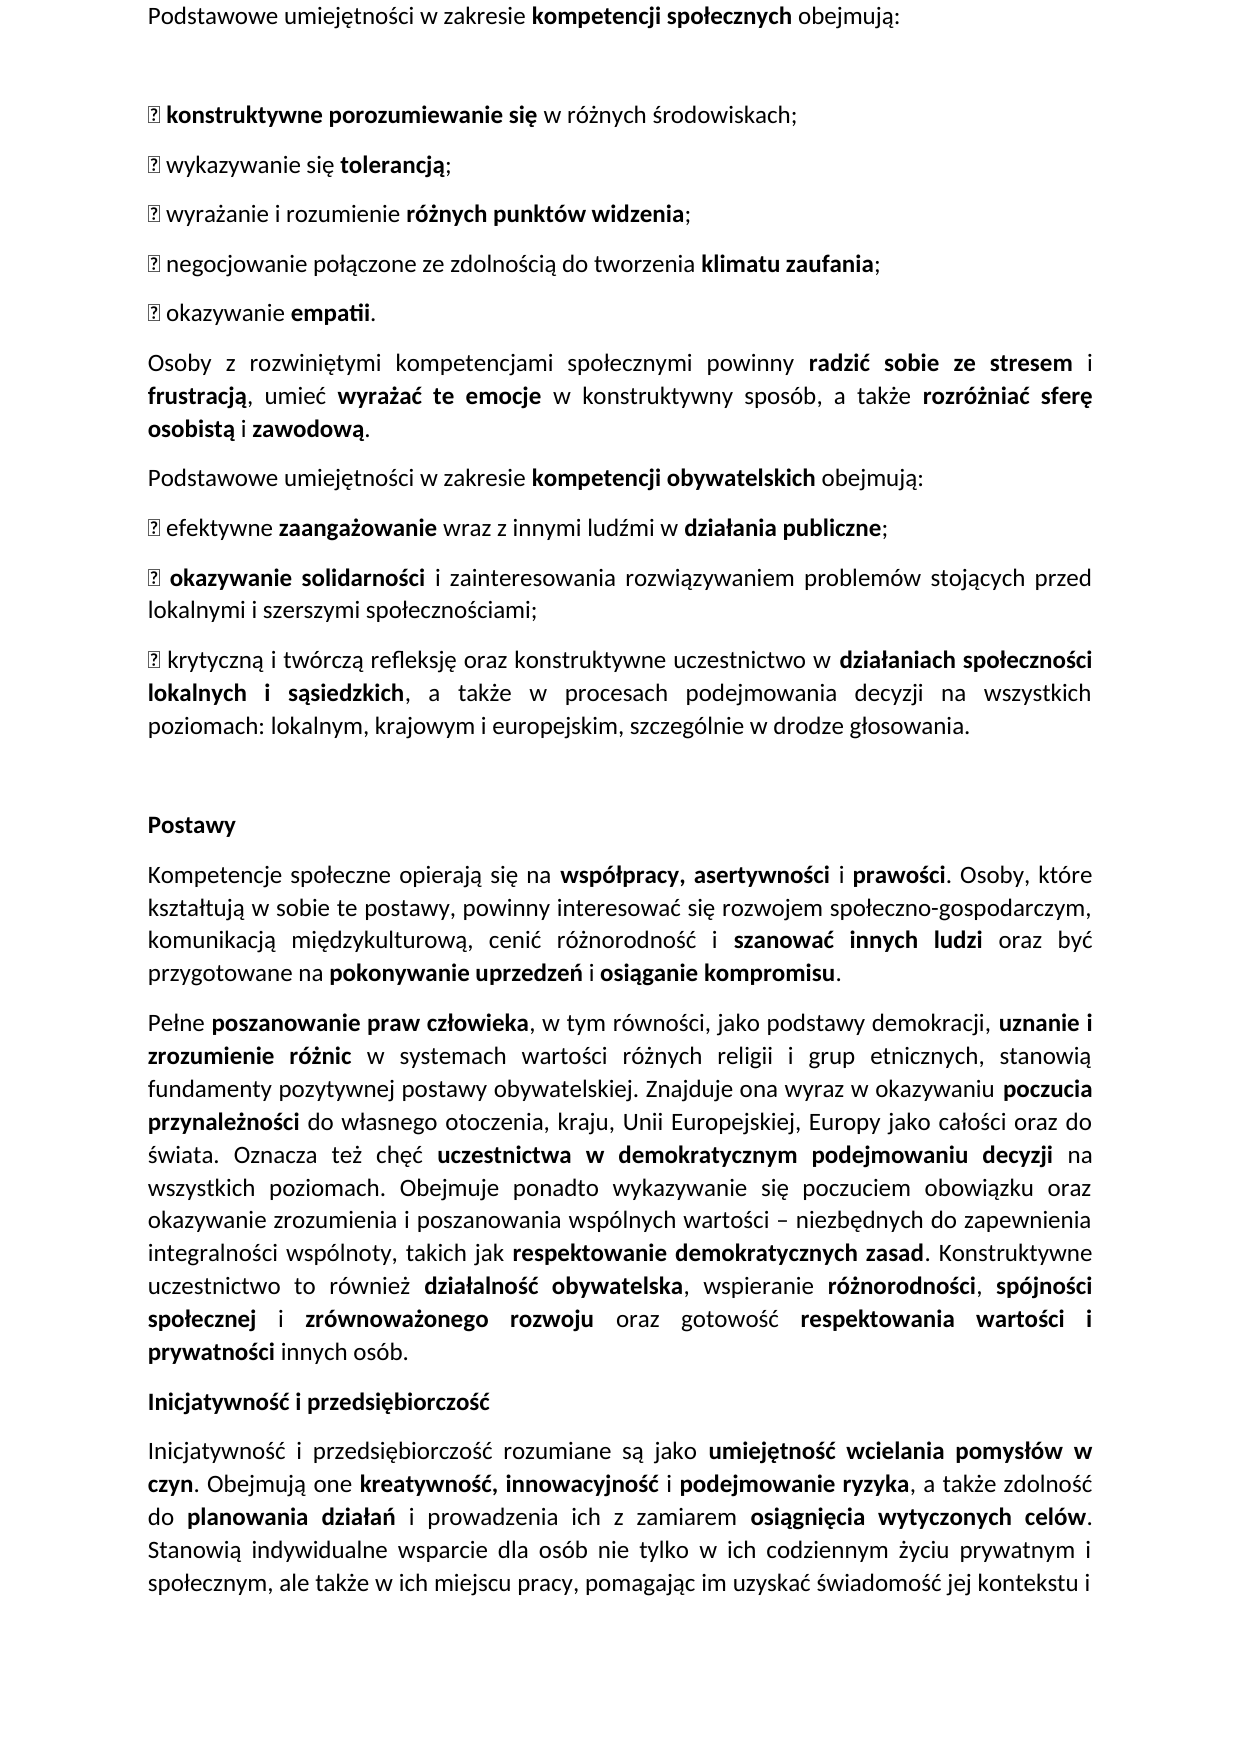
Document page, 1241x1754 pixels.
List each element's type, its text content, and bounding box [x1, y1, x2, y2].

text Pełne poszanowanie praw człowieka, w tym równości, jako podstawy demokracji, uznanie i zrozumienie różnic w systemach wartości różnych religii i grup etnicznych, stanowią fundamenty pozytywnej postawy obywatelskiej. Znajduje ona wyraz w okazywaniu poczucia przynależności do własnego otoczenia, kraju, Unii Europejskiej, Europy jako całości oraz do świata. Oznacza też chęć uczestnictwa w demokratycznym podejmowaniu decyzji na wszystkich poziomach. Obejmuje ponadto wykazywanie się poczuciem obowiązku oraz okazywanie zrozumienia i poszanowania wspólnych wartości – niezbędnych do zapewnienia integralności wspólnoty, takich jak respektowanie demokratycznych zasad. Konstruktywne uczestnictwo to również działalność obywatelska, wspieranie różnorodności, spójności społecznej i zrównoważonego rozwoju oraz gotowość respektowania wartości i prywatności innych osób. [148, 1007, 1093, 1367]
text  negocjowanie połączone ze zdolnością do tworzenia klimatu zaufania; [148, 248, 1093, 278]
text  wykazywanie się tolerancją; [148, 149, 1093, 179]
text  efektywne zaangażowanie wraz z innymi ludźmi w działania publiczne; [148, 512, 1093, 543]
text Podstawowe umiejętności w zakresie kompetencji obywatelskich obejmują: [148, 462, 1093, 493]
text  krytyczną i twórczą refleksję oraz konstruktywne uczestnictwo w działaniach społeczności lokalnych i sąsiedzkich, a także w procesach podejmowania decyzji na wszystkich poziomach: lokalnym, krajowym i europejskim, szczególnie w drodze głosowania. [148, 644, 1093, 741]
text  konstruktywne porozumiewanie się w różnych środowiskach; [148, 99, 1093, 130]
text  okazywanie empatii. [148, 297, 1093, 328]
text Inicjatywność i przedsiębiorczość [148, 1386, 1093, 1416]
text Kompetencje społeczne opierają się na współpracy, asertywności i prawości. Osoby, które kształtują w sobie te postawy, powinny interesować się rozwojem społeczno-gospodarczym, komunikacją międzykulturową, cenić różnorodność i szanować innych ludzi oraz być przygotowane na pokonywanie uprzedzeń i osiąganie kompromisu. [148, 859, 1093, 988]
text Postawy [148, 809, 1093, 840]
text Podstawowe umiejętności w zakresie kompetencji społecznych obejmują: [148, 0, 1093, 31]
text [148, 1435, 1093, 1598]
text  wyrażanie i rozumienie różnych punktów widzenia; [148, 198, 1093, 229]
text Osoby z rozwiniętymi kompetencjami społecznymi powinny radzić sobie ze stresem i frustracją, umieć wyrażać te emocje w konstruktywny sposób, a także rozróżniać sferę osobistą i zawodową. [148, 347, 1093, 443]
text  okazywanie solidarności i zainteresowania rozwiązywaniem problemów stojących przed lokalnymi i szerszymi społecznościami; [148, 562, 1093, 625]
